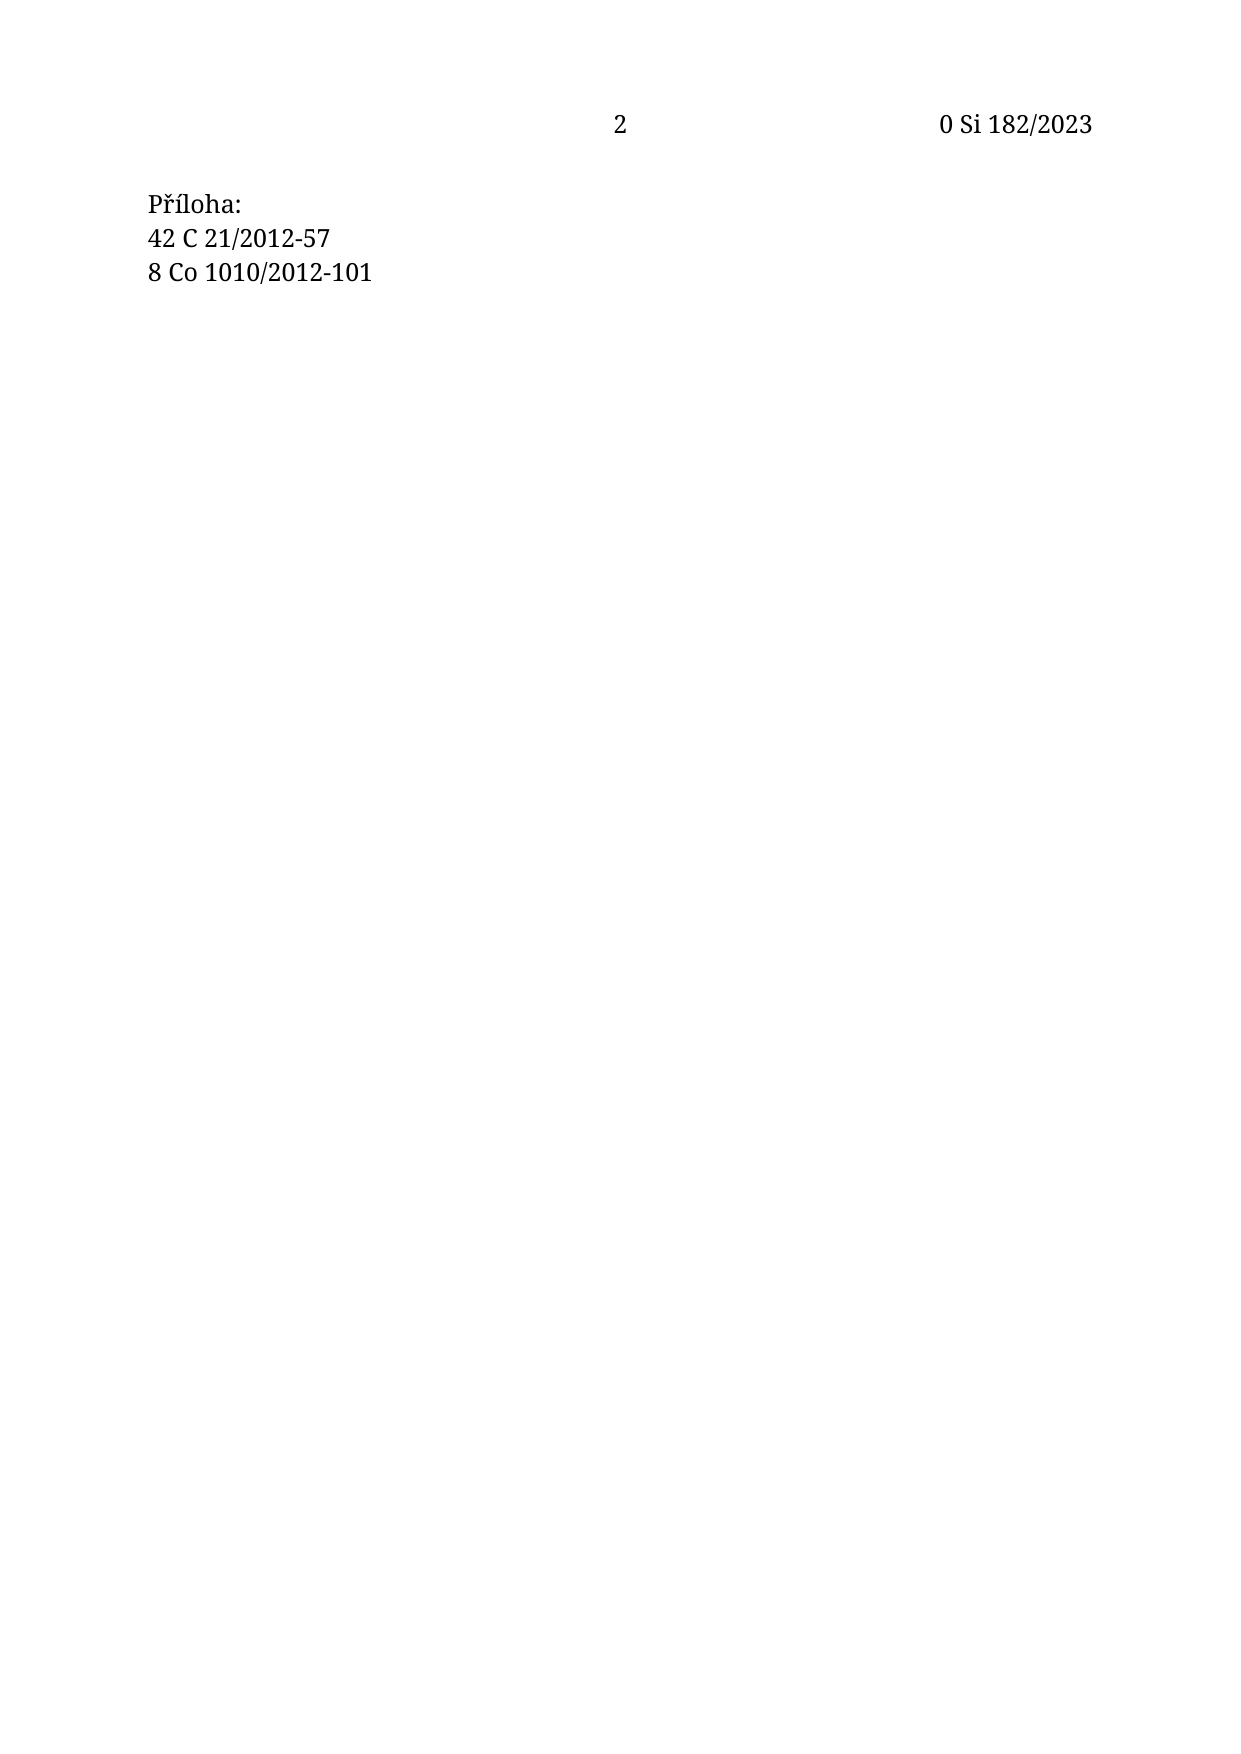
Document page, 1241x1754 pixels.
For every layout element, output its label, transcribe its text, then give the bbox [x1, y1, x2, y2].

text 42 C 21/2012-57 [148, 221, 1093, 255]
text Příloha: [148, 187, 1093, 221]
text 8 Co 1010/2012-101 [148, 255, 1093, 289]
